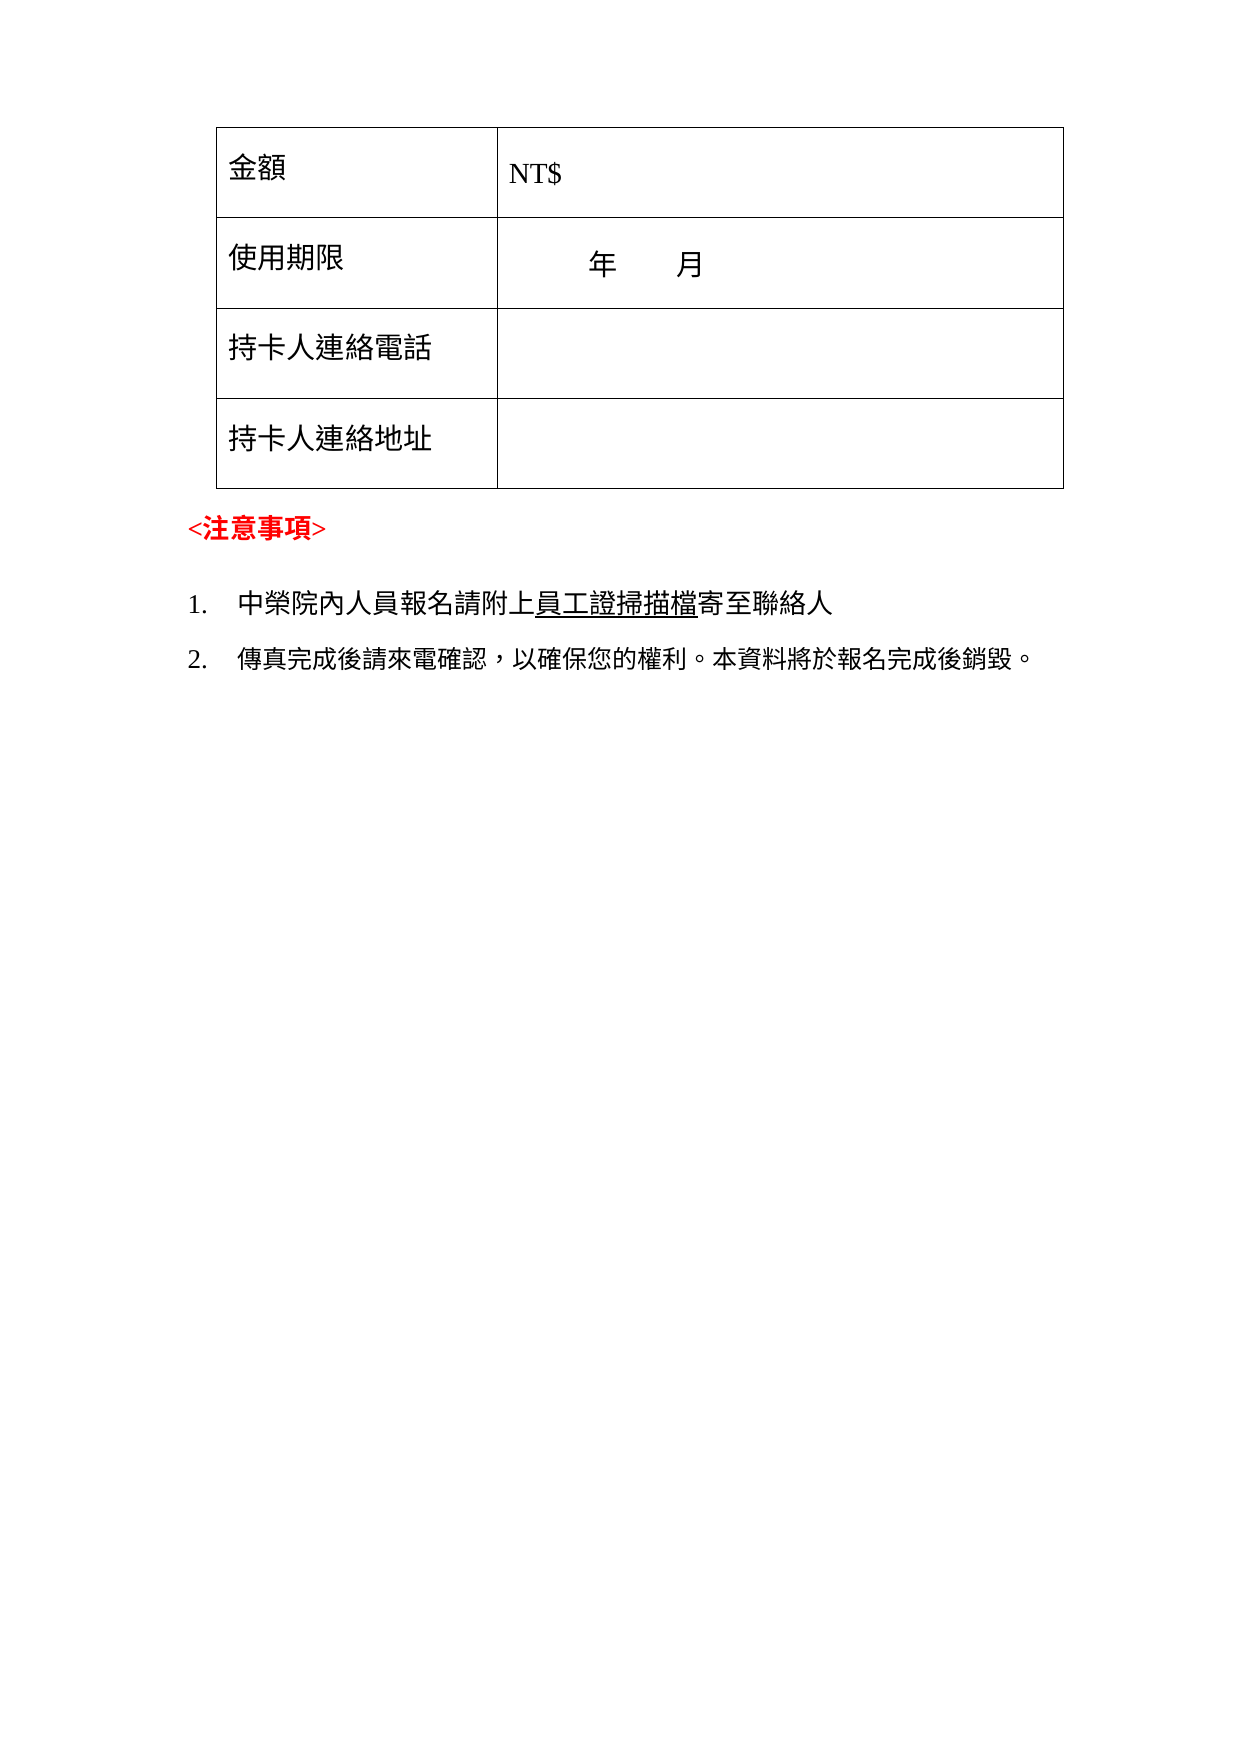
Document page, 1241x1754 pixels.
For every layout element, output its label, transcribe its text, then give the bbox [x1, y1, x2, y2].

list 傳真完成後請來電確認，以確保您的權利。本資料將於報名完成後銷毀。 [187, 639, 1053, 677]
table_cell 持卡人連絡電話 [217, 309, 497, 398]
table_cell 金額 [217, 128, 497, 217]
text <注意事項> [187, 489, 1053, 564]
table_cell NT$ [498, 128, 1063, 217]
table_cell 年 月 [498, 218, 1063, 308]
list 中榮院內人員報名請附上員工證掃描檔寄至聯絡人 [187, 564, 1053, 639]
table_cell 使用期限 [217, 218, 497, 308]
table_cell [498, 309, 1063, 398]
table_cell [498, 399, 1063, 488]
table_cell 持卡人連絡地址 [217, 399, 497, 488]
